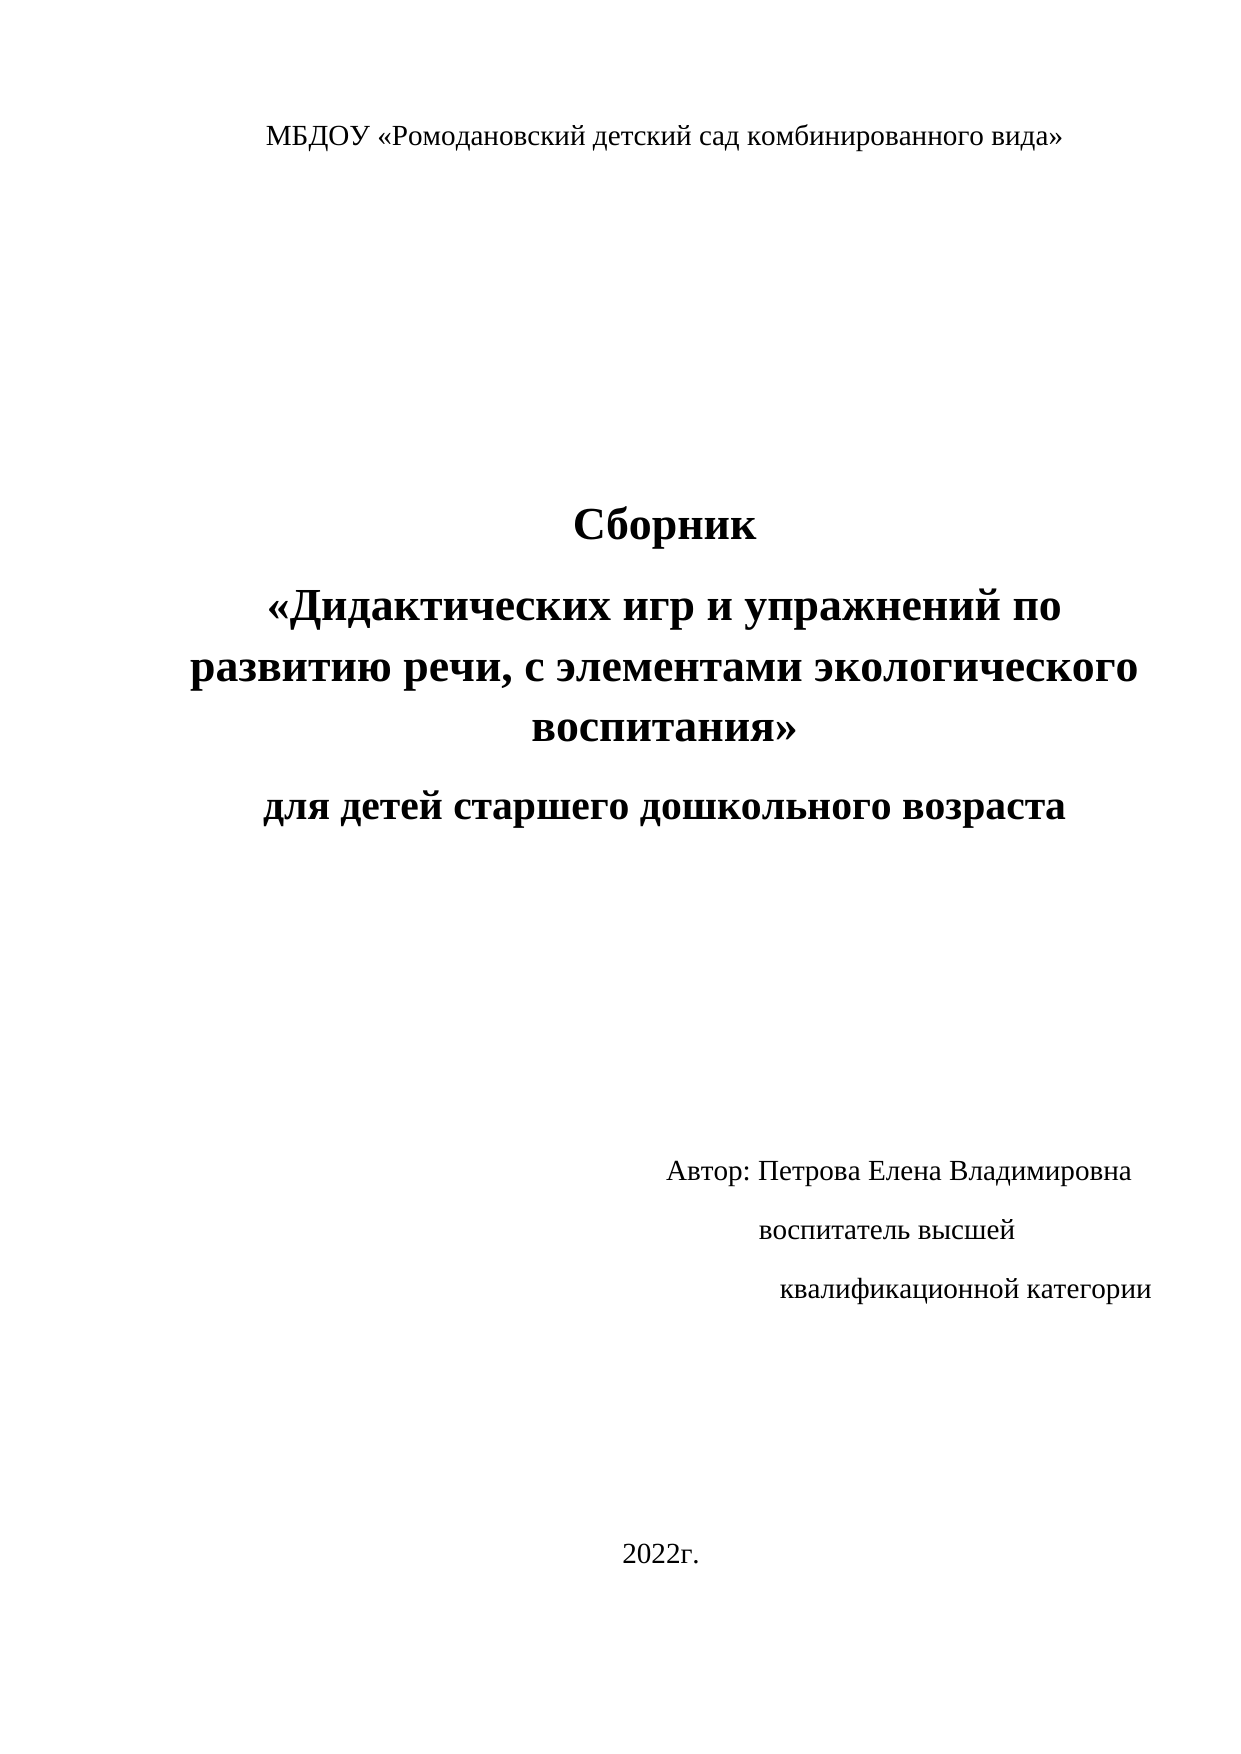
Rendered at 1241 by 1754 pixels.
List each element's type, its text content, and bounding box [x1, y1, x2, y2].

text воспитатель высшей [177, 1212, 1152, 1246]
text «Дидактических игр и упражнений по развитию речи, с элементами экологического воспитания» [177, 578, 1152, 751]
text для детей старшего дошкольного возраста [177, 780, 1152, 828]
text квалификационной категории [177, 1272, 1152, 1305]
text Сборник [177, 496, 1152, 549]
text МБДОУ «Ромодановский детский сад комбинированного вида» [177, 118, 1152, 152]
text Автор: Петрова Елена Владимировна [177, 1153, 1152, 1186]
text 2022г. [177, 1536, 1152, 1570]
